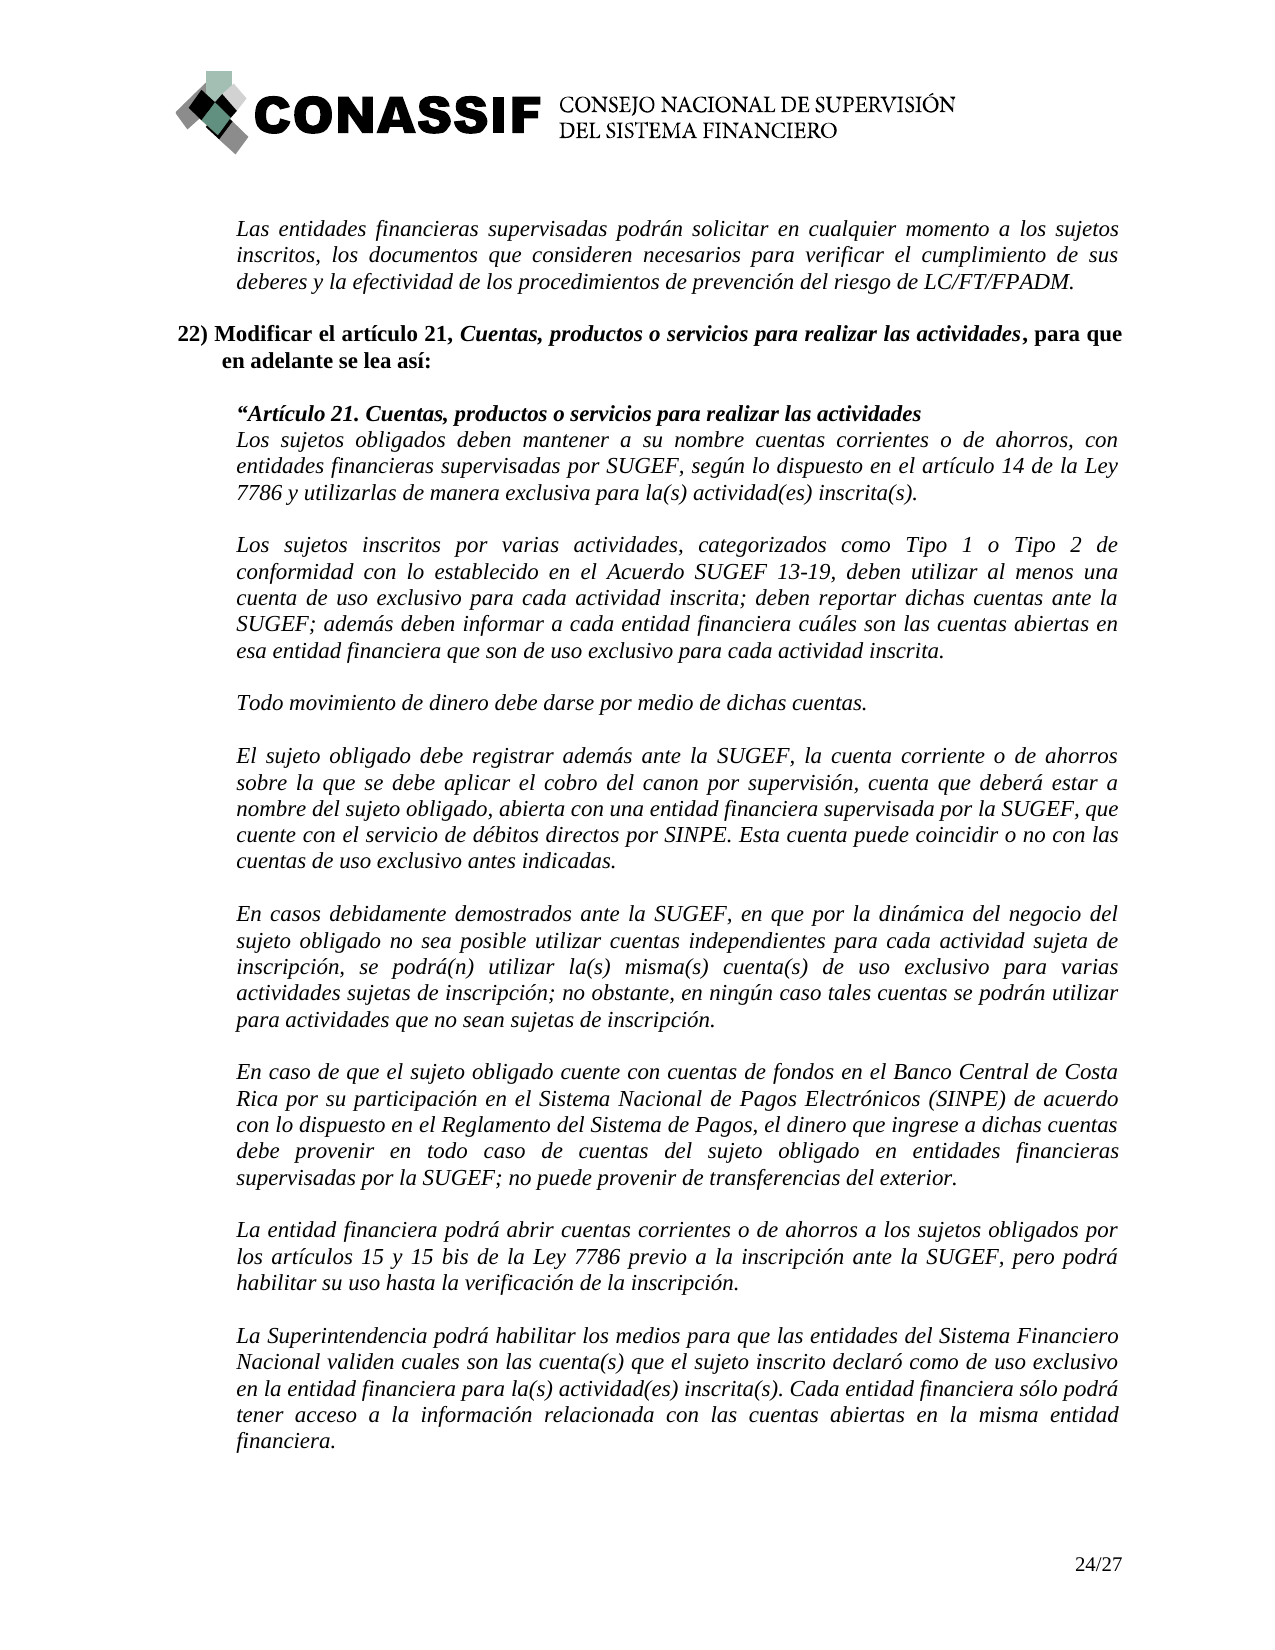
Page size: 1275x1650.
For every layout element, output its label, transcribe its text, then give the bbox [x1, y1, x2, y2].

text Las entidades financieras supervisadas podrán solicitar en cualquier momento a los sujetos inscritos, los documentos que consideren necesarios para verificar el cumplimiento de sus deberes y la efectividad de los procedimientos de prevención del riesgo de LC/FT/FPADM. [236, 215, 1122, 294]
text En casos debidamente demostrados ante la SUGEF, en que por la dinámica del negocio del sujeto obligado no sea posible utilizar cuentas independientes para cada actividad sujeta de inscripción, se podrá(n) utilizar la(s) misma(s) cuenta(s) de uso exclusivo para varias actividades sujetas de inscripción; no obstante, en ningún caso tales cuentas se podrán utilizar para actividades que no sean sujetas de inscripción. [236, 900, 1122, 1032]
text Los sujetos inscritos por varias actividades, categorizados como Tipo 1 o Tipo 2 de conformidad con lo establecido en el Acuerdo SUGEF 13-19, deben utilizar al menos una cuenta de uso exclusivo para cada actividad inscrita; deben reportar dichas cuentas ante la SUGEF; además deben informar a cada entidad financiera cuáles son las cuentas abiertas en esa entidad financiera que son de uso exclusivo para cada actividad inscrita. [236, 531, 1122, 663]
text Todo movimiento de dinero debe darse por medio de dichas cuentas. [236, 689, 1122, 716]
text La entidad financiera podrá abrir cuentas corrientes o de ahorros a los sujetos obligados por los artículos 15 y 15 bis de la Ley 7786 previo a la inscripción ante la SUGEF, pero podrá habilitar su uso hasta la verificación de la inscripción. [236, 1217, 1122, 1296]
text La Superintendencia podrá habilitar los medios para que las entidades del Sistema Financiero Nacional validen cuales son las cuenta(s) que el sujeto inscrito declaró como de uso exclusivo en la entidad financiera para la(s) actividad(es) inscrita(s). Cada entidad financiera sólo podrá tener acceso a la información relacionada con las cuentas abiertas en la misma entidad financiera. [236, 1322, 1122, 1454]
text “Artículo 21. Cuentas, productos o servicios para realizar las actividades [236, 399, 1122, 426]
text 22) Modificar el artículo 21, Cuentas, productos o servicios para realizar las actividades, para que en adelante se lea así: [177, 321, 1122, 373]
text El sujeto obligado debe registrar además ante la SUGEF, la cuenta corriente o de ahorros sobre la que se debe aplicar el cobro del canon por supervisión, cuenta que deberá estar a nombre del sujeto obligado, abierta con una entidad financiera supervisada por la SUGEF, que cuente con el servicio de débitos directos por SINPE. Esta cuenta puede coincidir o no con las cuentas de uso exclusivo antes indicadas. [236, 742, 1122, 874]
text Los sujetos obligados deben mantener a su nombre cuentas corrientes o de ahorros, con entidades financieras supervisadas por SUGEF, según lo dispuesto en el artículo 14 de la Ley 7786 y utilizarlas de manera exclusiva para la(s) actividad(es) inscrita(s). [236, 426, 1122, 505]
text En caso de que el sujeto obligado cuente con cuentas de fondos en el Banco Central de Costa Rica por su participación en el Sistema Nacional de Pagos Electrónicos (SINPE) de acuerdo con lo dispuesto en el Reglamento del Sistema de Pagos, el dinero que ingrese a dichas cuentas debe provenir en todo caso de cuentas del sujeto obligado en entidades financieras supervisadas por la SUGEF; no puede provenir de transferencias del exterior. [236, 1058, 1122, 1190]
